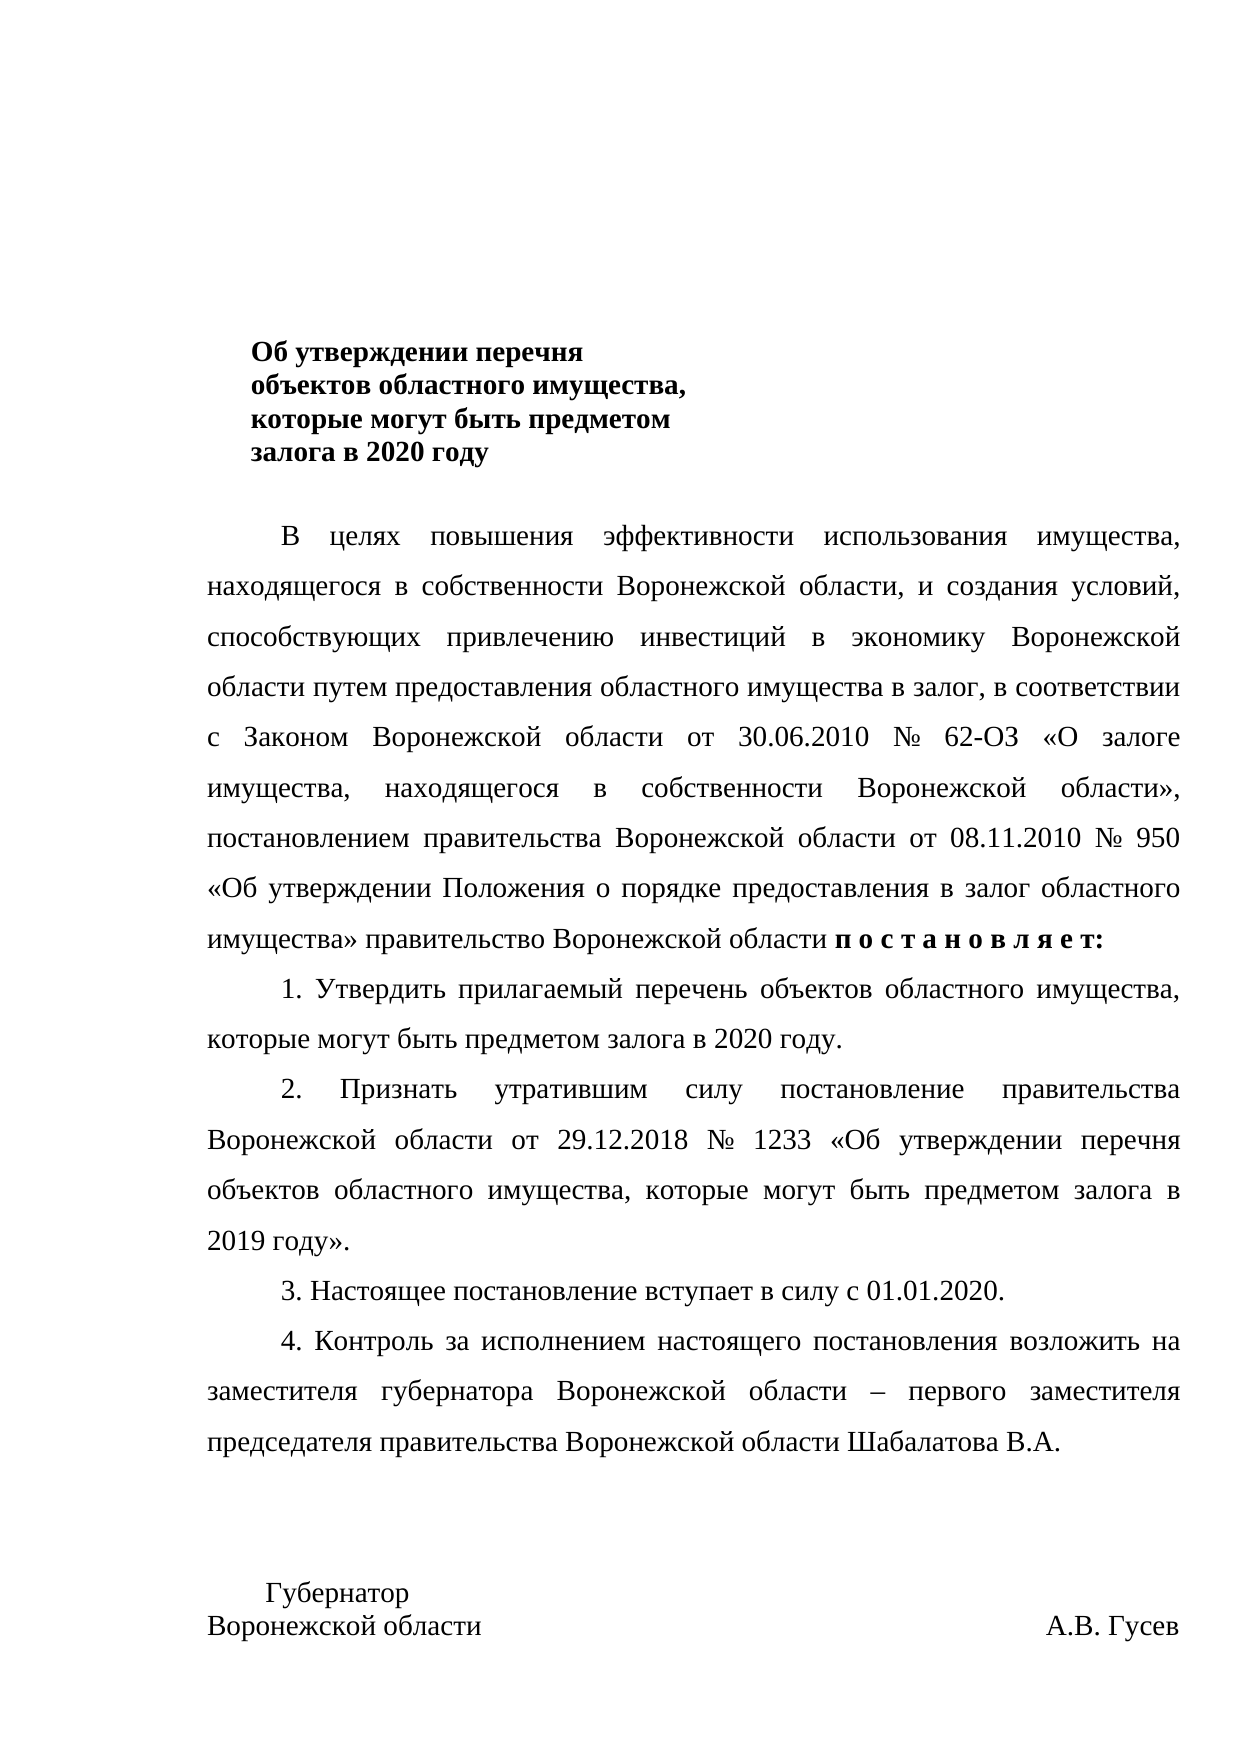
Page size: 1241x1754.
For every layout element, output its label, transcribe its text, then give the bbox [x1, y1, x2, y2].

text Об утверждении перечня [207, 334, 1181, 367]
text 4. Контроль за исполнением настоящего постановления возложить на заместителя губернатора Воронежской области – первого заместителя председателя правительства Воронежской области Шабалатова В.А. [207, 1323, 1181, 1457]
text залога в 2020 году [207, 434, 1181, 468]
text которые могут быть предметом [207, 401, 1181, 434]
text В целях повышения эффективности использования имущества, находящегося в собственности Воронежской области, и создания условий, способствующих привлечению инвестиций в экономику Воронежской области путем предоставления областного имущества в залог, в соответствии с Законом Воронежской области от 30.06.2010 № 62-ОЗ «О залоге имущества, находящегося в собственности Воронежской области», постановлением правительства Воронежской области от 08.11.2010 № 950 «Об утверждении Положения о порядке предоставления в залог областного имущества» правительство Воронежской области п о с т а н о в л я е т: [207, 518, 1181, 954]
text 3. Настоящее постановление вступает в силу с 01.01.2020. [207, 1273, 1181, 1306]
text 2. Признать утратившим силу постановление правительства Воронежской области от 29.12.2018 № 1233 «Об утверждении перечня объектов областного имущества, которые могут быть предметом залога в 2019 году». [207, 1072, 1181, 1256]
text Воронежской области А.В. Гусев [207, 1608, 1181, 1642]
text объектов областного имущества, [207, 367, 1181, 401]
text Губернатор [207, 1575, 1181, 1608]
text 1. Утвердить прилагаемый перечень объектов областного имущества, которые могут быть предметом залога в 2020 году. [207, 971, 1181, 1055]
